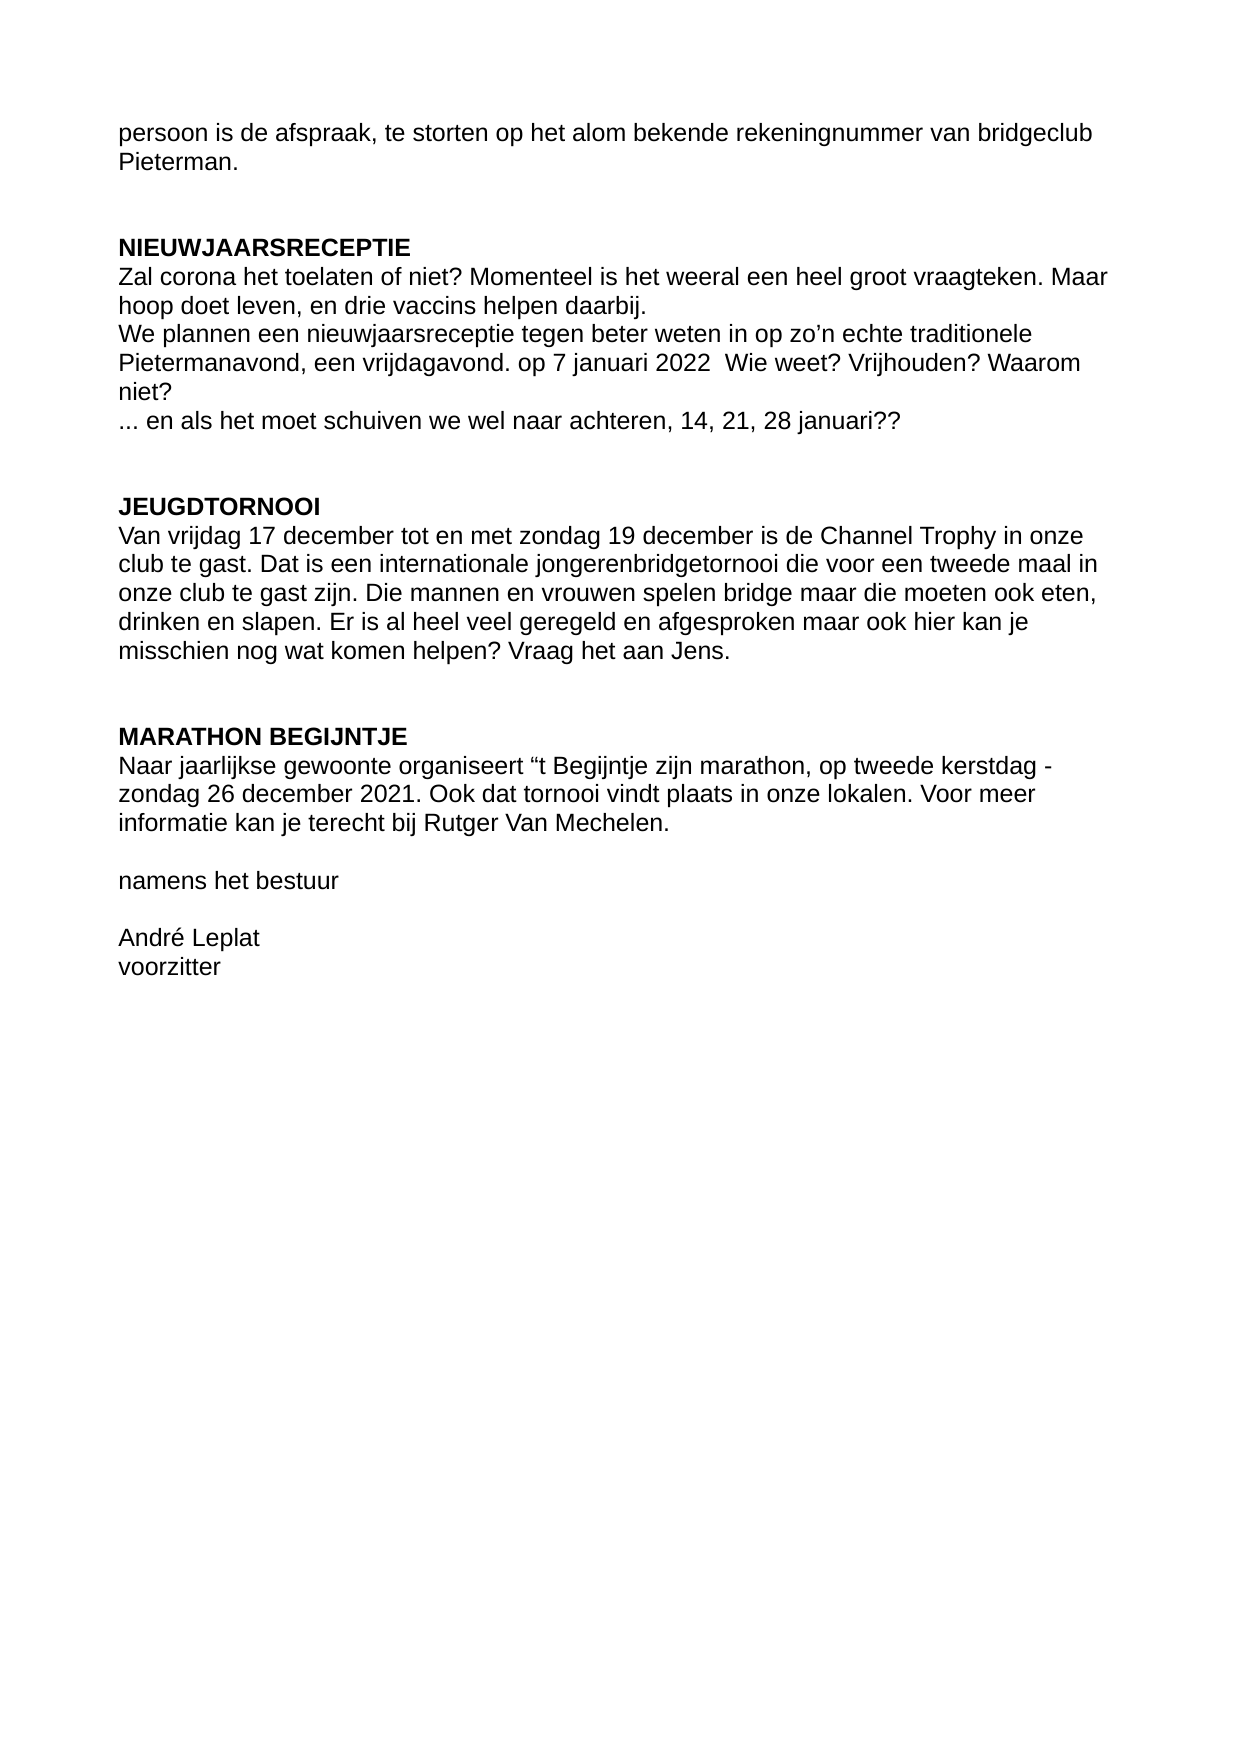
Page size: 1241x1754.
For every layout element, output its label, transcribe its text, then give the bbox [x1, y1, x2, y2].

text NIEUWJAARSRECEPTIE [118, 233, 1122, 262]
text Zal corona het toelaten of niet? Momenteel is het weeral een heel groot vraagteken. Maar hoop doet leven, en drie vaccins helpen daarbij. [118, 262, 1122, 319]
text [118, 118, 1122, 176]
text JEUGDTORNOOI [118, 492, 1122, 521]
text namens het bestuur [118, 866, 1122, 894]
text André Leplat [118, 923, 1122, 952]
text voorzitter [118, 952, 1122, 981]
text Van vrijdag 17 december tot en met zondag 19 december is de Channel Trophy in onze club te gast. Dat is een internationale jongerenbridgetornooi die voor een tweede maal in onze club te gast zijn. Die mannen en vrouwen spelen bridge maar die moeten ook eten, drinken en slapen. Er is al heel veel geregeld en afgesproken maar ook hier kan je misschien nog wat komen helpen? Vraag het aan Jens. [118, 521, 1122, 664]
text We plannen een nieuwjaarsreceptie tegen beter weten in op zo’n echte traditionele Pietermanavond, een vrijdagavond. op 7 januari 2022 Wie weet? Vrijhouden? Waarom niet? [118, 319, 1122, 406]
text MARATHON BEGIJNTJE [118, 722, 1122, 751]
text ... en als het moet schuiven we wel naar achteren, 14, 21, 28 januari?? [118, 406, 1122, 434]
text Naar jaarlijkse gewoonte organiseert “t Begijntje zijn marathon, op tweede kerstdag - zondag 26 december 2021. Ook dat tornooi vindt plaats in onze lokalen. Voor meer informatie kan je terecht bij Rutger Van Mechelen. [118, 751, 1122, 837]
